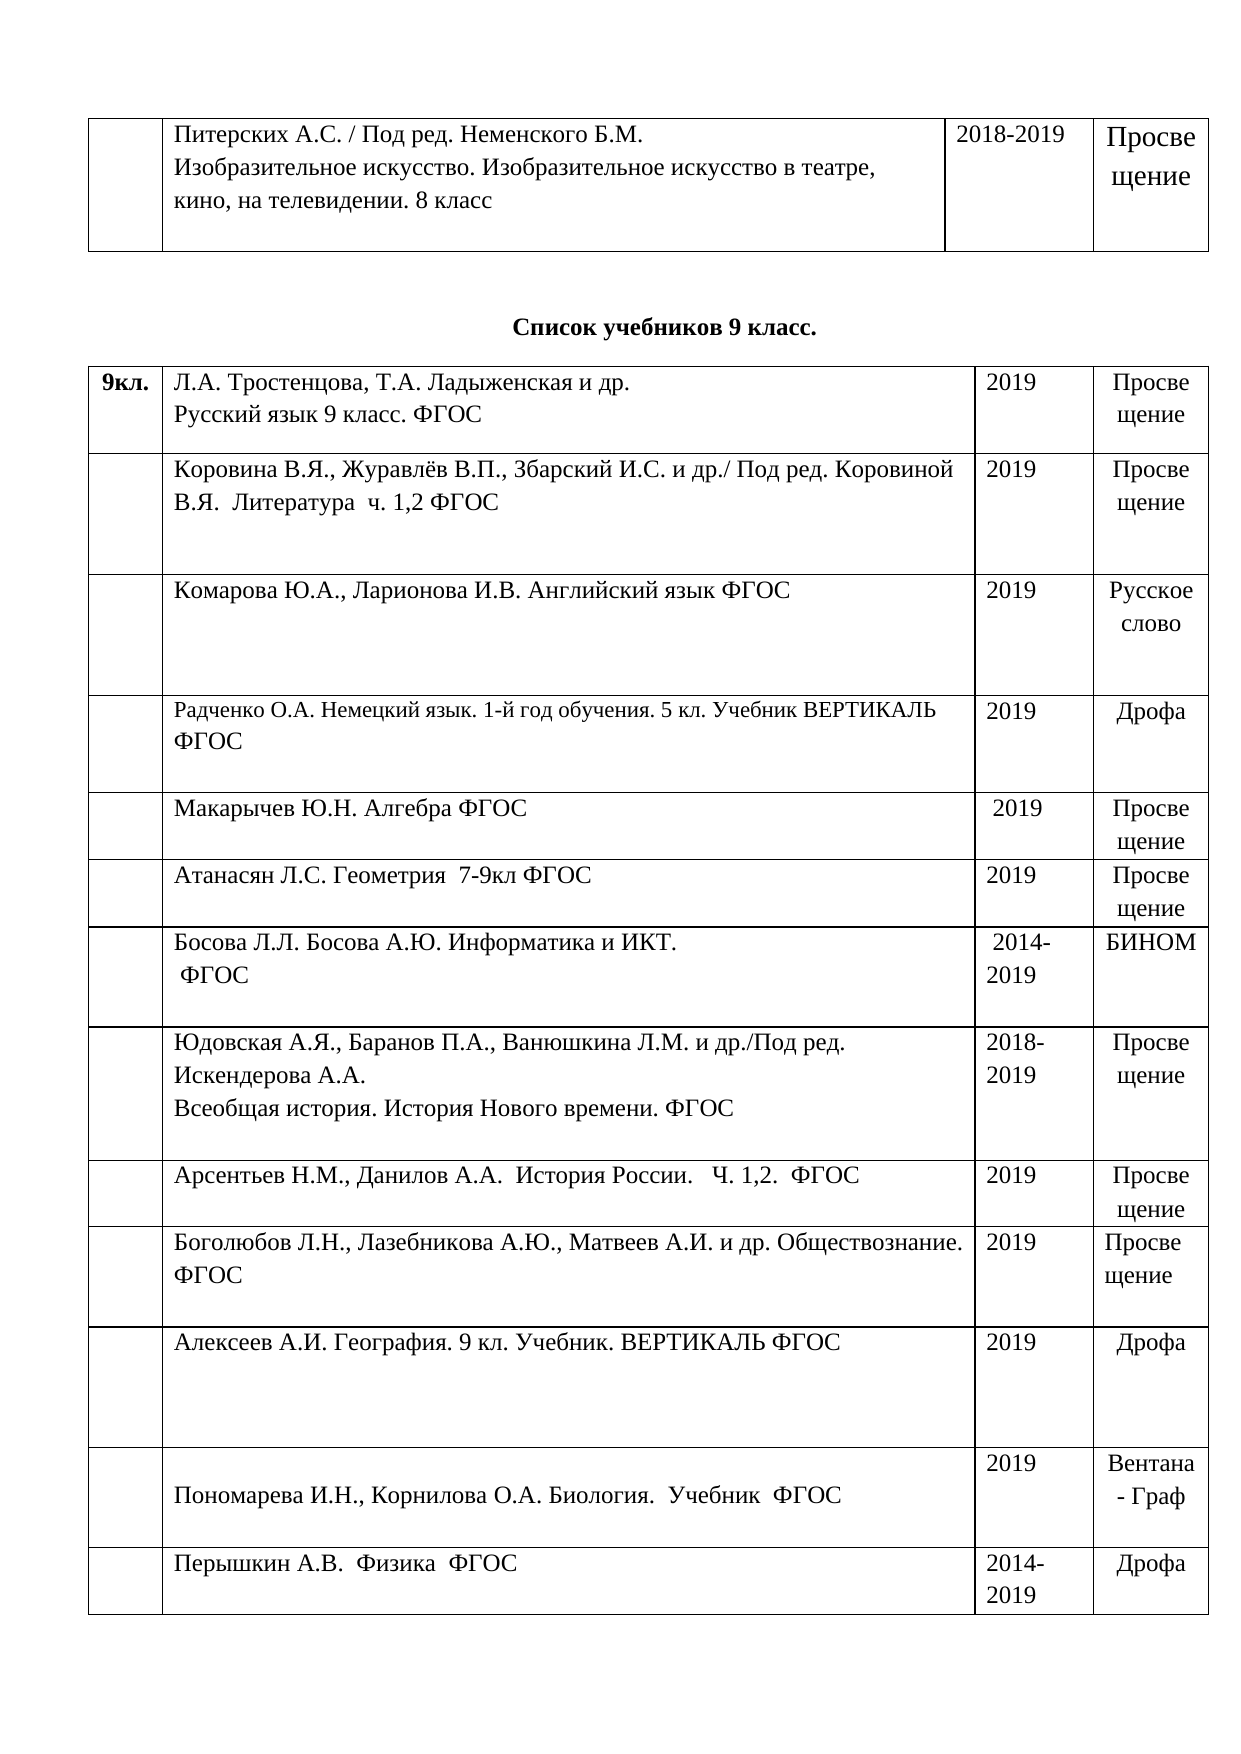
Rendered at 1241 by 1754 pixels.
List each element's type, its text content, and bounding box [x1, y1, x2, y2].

table_cell 2019 [976, 1328, 1093, 1447]
table_cell Просвещение [1094, 1227, 1208, 1326]
table_header Просвещение [1094, 367, 1208, 453]
table_header Л.А. Тростенцова, Т.А. Ладыженская и др. Русский язык 9 класс. ФГОС [163, 367, 974, 453]
table_cell Русское слово [1094, 575, 1208, 695]
table_cell 2018-2019 [946, 119, 1093, 251]
table_cell 2014-2019 [976, 928, 1093, 1026]
table_cell 2019 [976, 454, 1093, 574]
table_cell Алексеев А.И. География. 9 кл. Учебник. ВЕРТИКАЛЬ ФГОС [163, 1328, 974, 1447]
table_cell [89, 1161, 162, 1226]
table_cell [89, 1328, 162, 1447]
table_cell [89, 696, 162, 792]
table_cell [89, 119, 162, 251]
table_cell Дрофа [1094, 696, 1208, 792]
table_cell Питерских А.С. / Под ред. Неменского Б.М. Изобразительное искусство. Изобразительное искусство в театре, кино, на телевидении. 8 класс [163, 119, 944, 251]
table_cell Атанасян Л.С. Геометрия 7-9кл ФГОС [163, 860, 974, 926]
table_cell [89, 1227, 162, 1326]
table_header 2019 [976, 367, 1093, 453]
table_cell 2019 [976, 1161, 1093, 1226]
table_cell Макарычев Ю.Н. Алгебра ФГОС [163, 793, 974, 859]
table_cell Просвещение [1094, 1161, 1208, 1226]
table_cell Просвещение [1094, 860, 1208, 926]
table_cell Арсентьев Н.М., Данилов А.А. История России. Ч. 1,2. ФГОС [163, 1161, 974, 1226]
table_cell Комарова Ю.А., Ларионова И.В. Английский язык ФГОС [163, 575, 974, 695]
table_cell [89, 860, 162, 926]
table_cell 2014-2019 [976, 1548, 1093, 1614]
table_cell Просвещение [1094, 1028, 1208, 1159]
table_cell БИНОМ [1094, 928, 1208, 1026]
table_cell Вентана- Граф [1094, 1448, 1208, 1547]
table_cell 2018-2019 [976, 1028, 1093, 1159]
table_cell Просвещение [1094, 454, 1208, 574]
table_cell 2019 [976, 696, 1093, 792]
table_cell Дрофа [1094, 1548, 1208, 1614]
table_cell 2019 [976, 575, 1093, 695]
table_cell Юдовская А.Я., Баранов П.А., Ванюшкина Л.М. и др./Под ред. Искендерова А.А. Всеобщая история. История Нового времени. ФГОС [163, 1028, 974, 1159]
table_cell 2019 [976, 860, 1093, 926]
table_cell Боголюбов Л.Н., Лазебникова А.Ю., Матвеев А.И. и др. Обществознание. ФГОС [163, 1227, 974, 1326]
table_cell 2019 [976, 1448, 1093, 1547]
table_cell [89, 575, 162, 695]
table_cell [89, 1448, 162, 1547]
table_cell Перышкин А.В. Физика ФГОС [163, 1548, 974, 1614]
table_cell 2019 [976, 793, 1093, 859]
table_cell Радченко О.А. Немецкий язык. 1-й год обучения. 5 кл. Учебник ВЕРТИКАЛЬ ФГОС [163, 696, 974, 792]
table_cell Просвещение [1094, 793, 1208, 859]
table_cell Пономарева И.Н., Корнилова О.А. Биология. Учебник ФГОС [163, 1448, 974, 1547]
table_cell [89, 454, 162, 574]
table_header 9кл. [89, 367, 162, 453]
table_cell [89, 1548, 162, 1614]
table_cell Просвещение [1094, 119, 1208, 251]
table_cell 2019 [976, 1227, 1093, 1326]
table_cell Коровина В.Я., Журавлёв В.П., Збарский И.С. и др./ Под ред. Коровиной В.Я. Литература ч. 1,2 ФГОС [163, 454, 974, 574]
table_cell [89, 1028, 162, 1159]
table_cell [89, 928, 162, 1026]
table_cell [89, 793, 162, 859]
table_cell Босова Л.Л. Босова А.Ю. Информатика и ИКТ. ФГОС [163, 928, 974, 1026]
table_cell Дрофа [1094, 1328, 1208, 1447]
text Список учебников 9 класс. [177, 312, 1152, 340]
